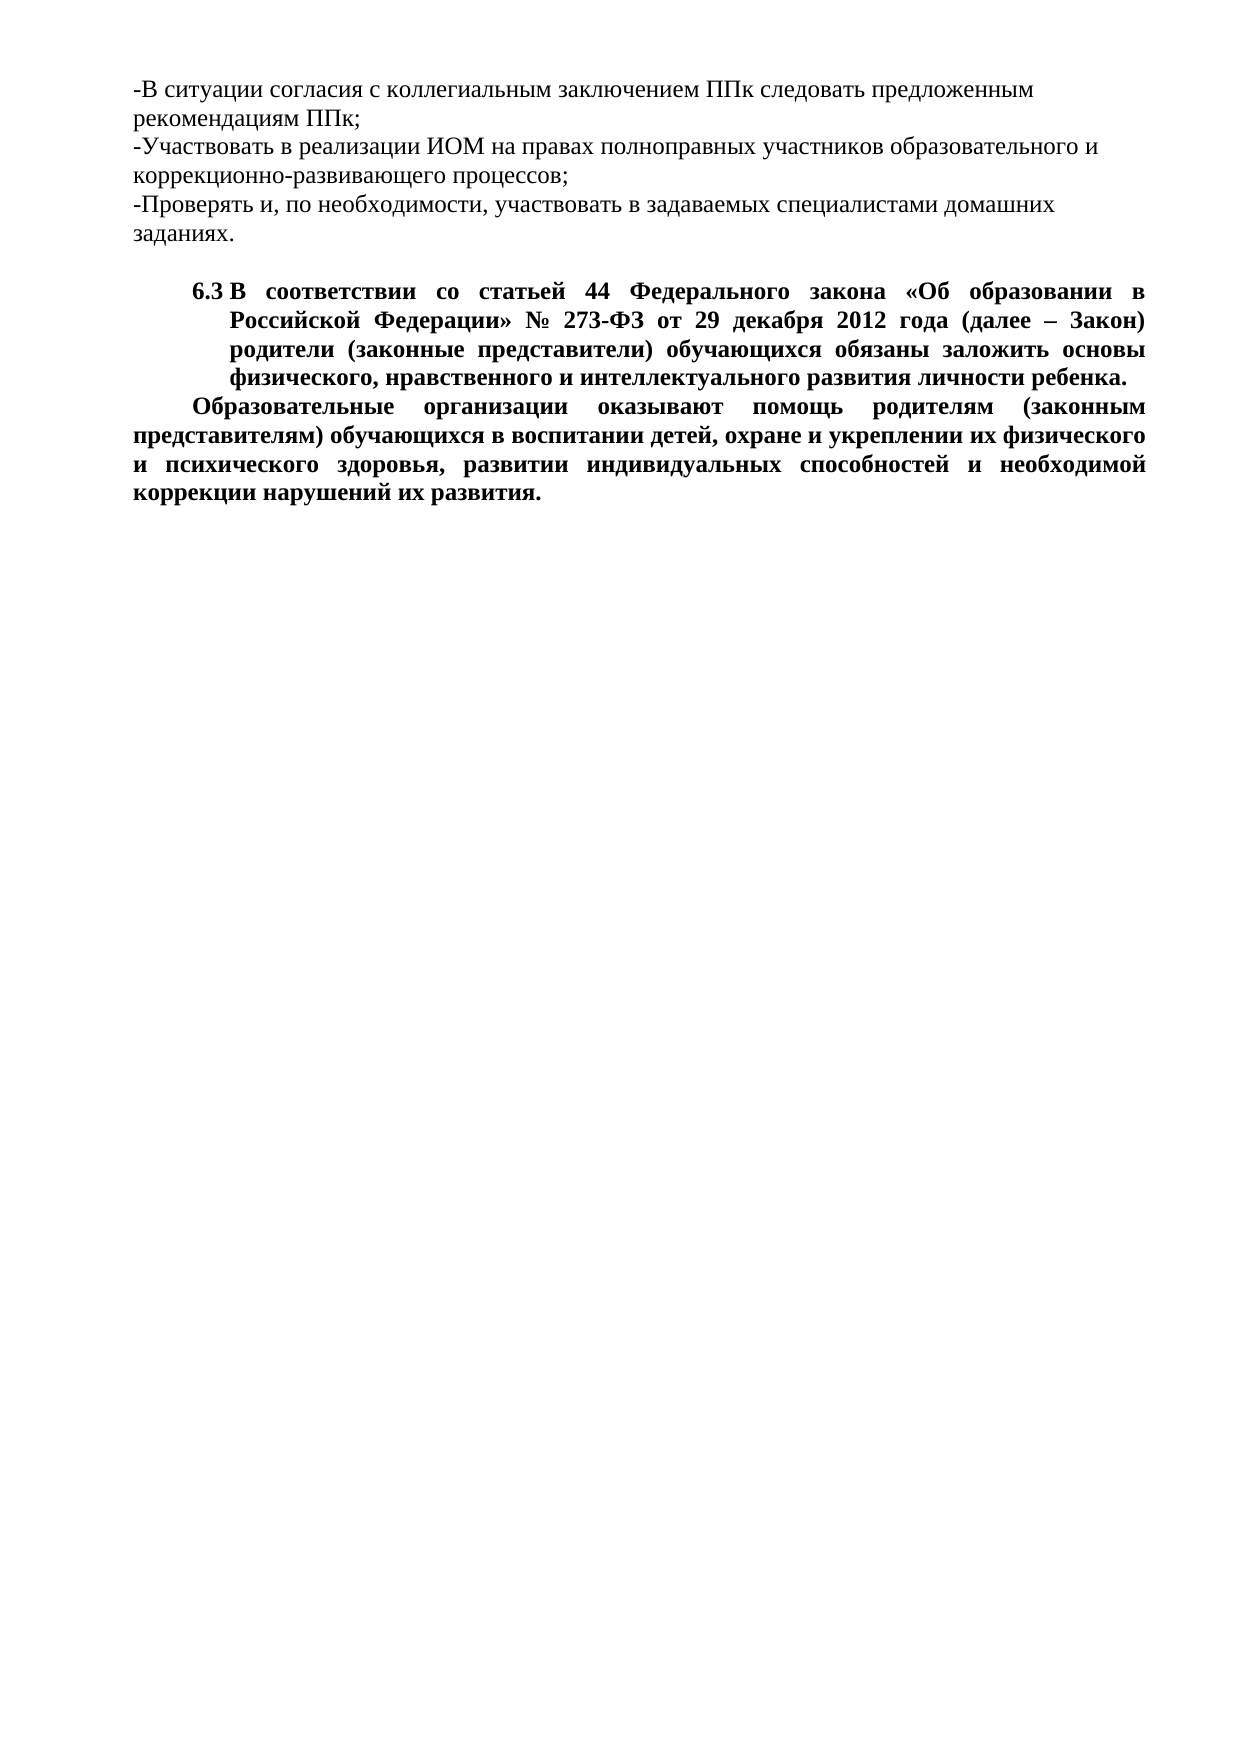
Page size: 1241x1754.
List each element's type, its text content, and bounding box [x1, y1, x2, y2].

text Образовательные организации оказывают помощь родителям (законным представителям) обучающихся в воспитании детей, охране и укреплении их физического и психического здоровья, развитии индивидуальных способностей и необходимой коррекции нарушений их развития. [133, 391, 1146, 506]
text -Проверять и, по необходимости, участвовать в задаваемых специалистами домашних заданиях. [133, 189, 1146, 246]
subtitle В соответствии со статьей 44 Федерального закона «Об образовании в Российской Федерации» № 273-ФЗ от 29 декабря 2012 года (далее – Закон) родители (законные представители) обучающихся обязаны заложить основы физического, нравственного и интеллектуального развития личности ребенка. [192, 276, 1146, 391]
text -Участвовать в реализации ИОМ на правах полноправных участников образовательного и коррекционно-развивающего процессов; [133, 131, 1146, 189]
text -В ситуации согласия с коллегиальным заключением ППк следовать предложенным рекомендациям ППк; [133, 74, 1146, 131]
